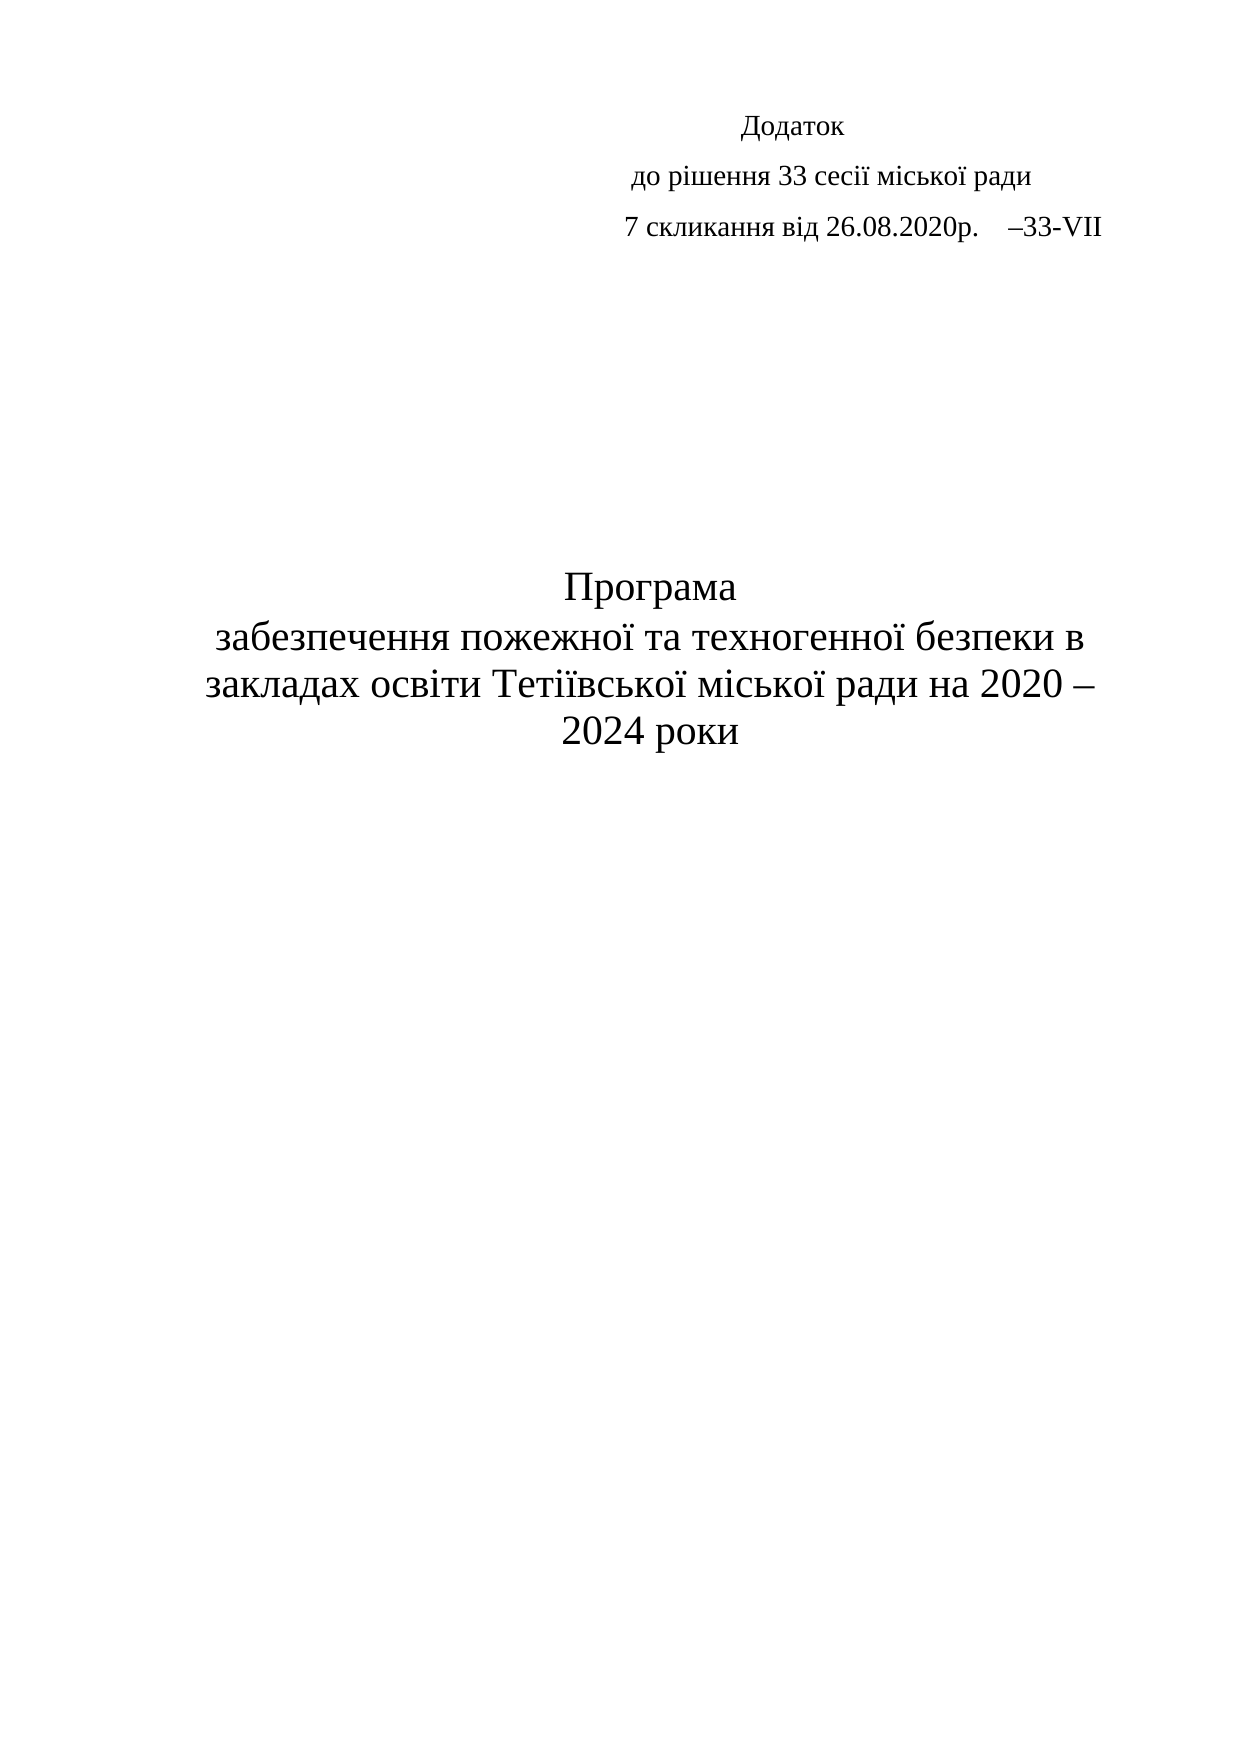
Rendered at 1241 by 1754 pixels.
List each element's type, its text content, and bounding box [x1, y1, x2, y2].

text до рішення 33 сесії міської ради [150, 158, 1152, 192]
text Додаток [150, 108, 1152, 142]
text Програма [150, 561, 1150, 609]
text забезпечення пожежної та техногенної безпеки в закладах освіти Тетіївської міської ради на 2020 – 2024 роки [167, 612, 1133, 753]
text 7 скликання від 26.08.2020р. –33-VII [150, 209, 1152, 242]
